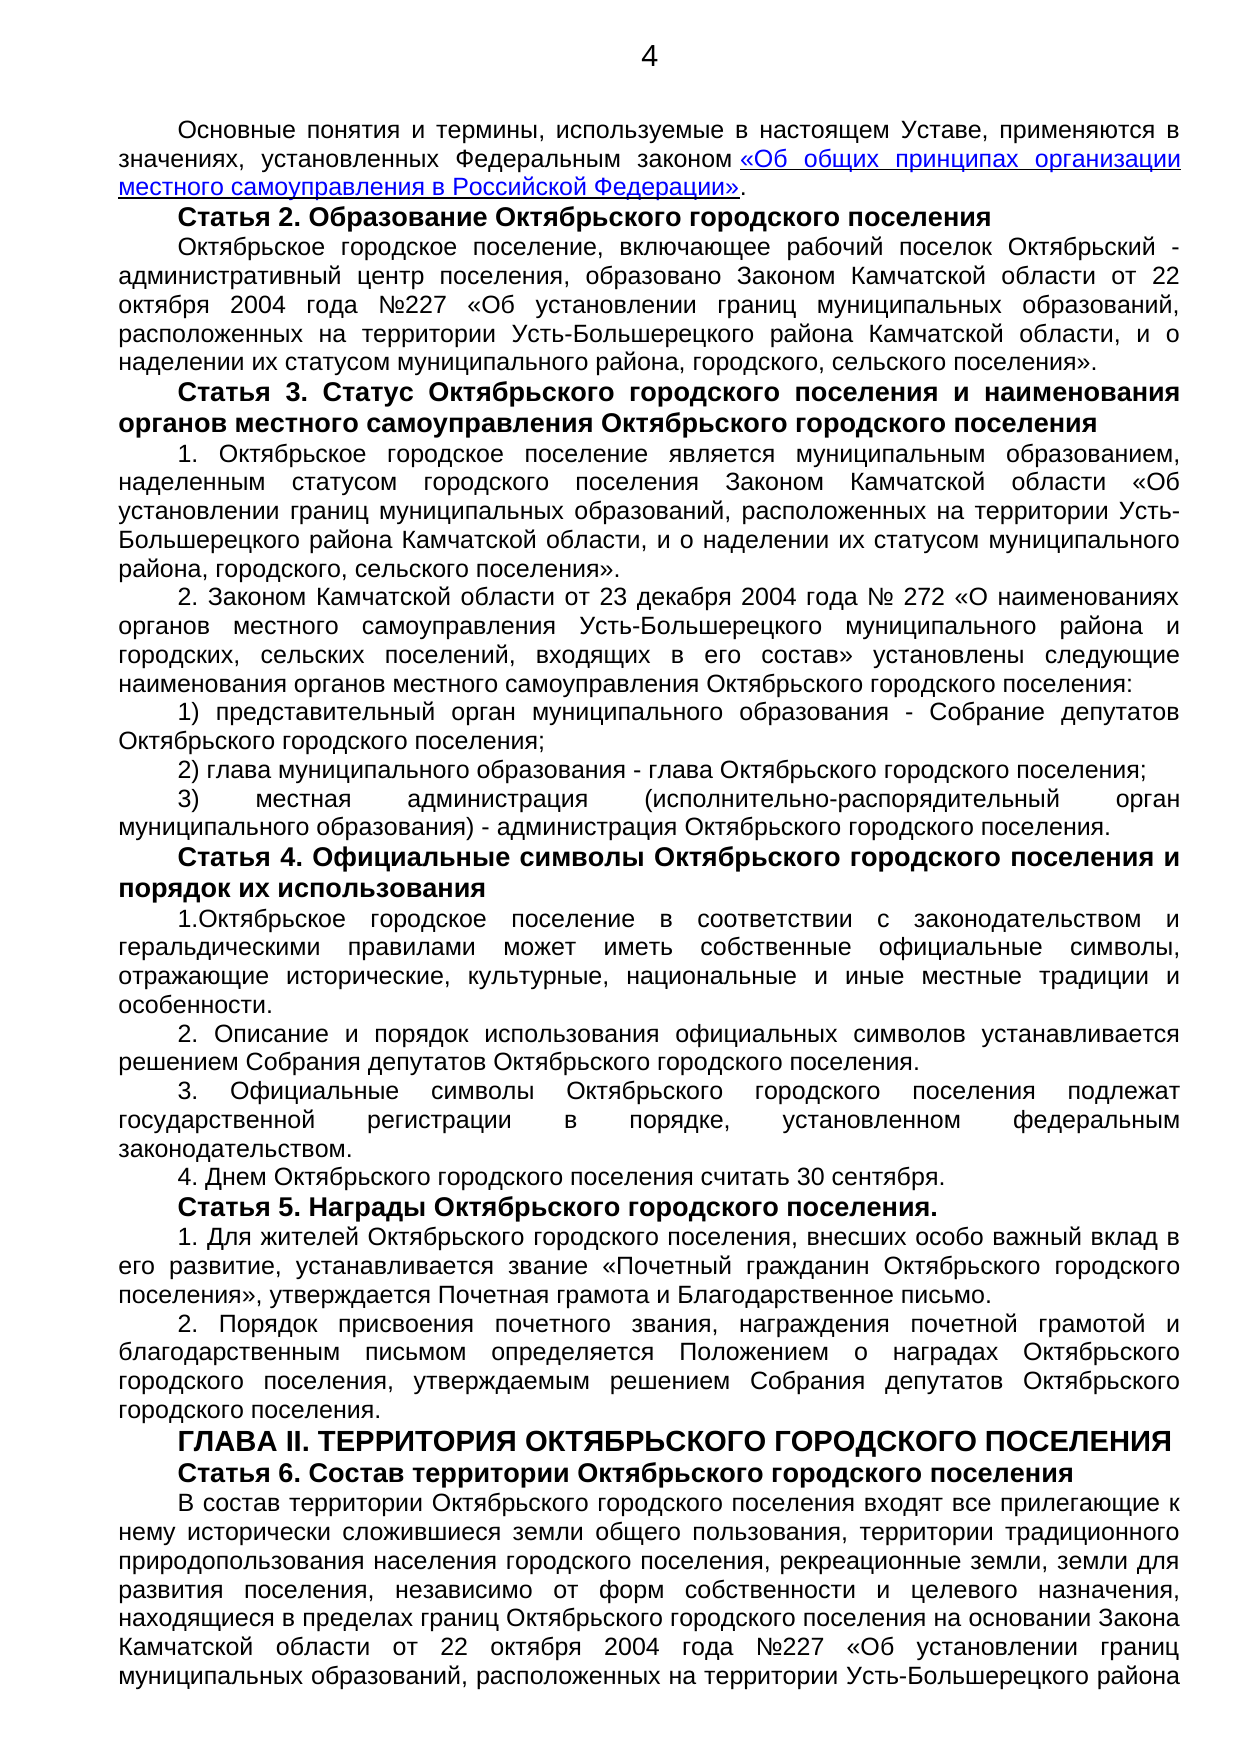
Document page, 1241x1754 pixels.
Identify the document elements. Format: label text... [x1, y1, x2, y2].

text ГЛАВА II. ТЕРРИТОРИЯ ОКТЯБРЬСКОГО ГОРОДСКОГО ПОСЕЛЕНИЯ [118, 1423, 1181, 1457]
text 1. Октябрьское городское поселение является муниципальным образованием, наделенным статусом городского поселения Законом Камчатской области «Об установлении границ муниципальных образований, расположенных на территории Усть-Большерецкого района Камчатской области, и о наделении их статусом муниципального района, городского, сельского поселения». [118, 438, 1181, 582]
text 3. Официальные символы Октябрьского городского поселения подлежат государственной регистрации в порядке, установленном федеральным законодательством. [118, 1076, 1181, 1162]
text 2. Описание и порядок использования официальных символов устанавливается решением Собрания депутатов Октябрьского городского поселения. [118, 1018, 1181, 1076]
text Статья 5. Награды Октябрьского городского поселения. [118, 1191, 1181, 1222]
text 2) глава муниципального образования - глава Октябрьского городского поселения; [118, 755, 1181, 783]
text Октябрьское городское поселение, включающее рабочий поселок Октябрьский - административный центр поселения, образовано Законом Камчатской области от 22 октября 2004 года №227 «Об установлении границ муниципальных образований, расположенных на территории Усть-Большерецкого района Камчатской области, и о наделении их статусом муниципального района, городского, сельского поселения». [118, 232, 1181, 376]
text 1.Октябрьское городское поселение в соответствии с законодательством и геральдическими правилами может иметь собственные официальные символы, отражающие исторические, культурные, национальные и иные местные традиции и особенности. [118, 903, 1181, 1018]
text Статья 6. Состав территории Октябрьского городского поселения [118, 1457, 1181, 1488]
text 1. Для жителей Октябрьского городского поселения, внесших особо важный вклад в его развитие, устанавливается звание «Почетный гражданин Октябрьского городского поселения», утверждается Почетная грамота и Благодарственное письмо. [118, 1222, 1181, 1308]
text Статья 2. Образование Октябрьского городского поселения [118, 201, 1181, 232]
text Статья 4. Официальные символы Октябрьского городского поселения и порядок их использования [118, 841, 1181, 903]
text 4. Днем Октябрьского городского поселения считать 30 сентября. [118, 1162, 1181, 1191]
text Статья 3. Статус Октябрьского городского поселения и наименования органов местного самоуправления Октябрьского городского поселения [118, 376, 1181, 438]
text Основные понятия и термины, используемые в настоящем Уставе, применяются в значениях, установленных Федеральным законом «Об общих принципах организации местного самоуправления в Российской Федерации». [118, 115, 1181, 201]
text 2. Порядок присвоения почетного звания, награждения почетной грамотой и благодарственным письмом определяется Положением о наградах Октябрьского городского поселения, утверждаемым решением Собрания депутатов Октябрьского городского поселения. [118, 1308, 1181, 1423]
text 1) представительный орган муниципального образования - Собрание депутатов Октябрьского городского поселения; [118, 697, 1181, 755]
text 2. Законом Камчатской области от 23 декабря 2004 года № 272 «О наименованиях органов местного самоуправления Усть-Большерецкого муниципального района и городских, сельских поселений, входящих в его состав» установлены следующие наименования органов местного самоуправления Октябрьского городского поселения: [118, 582, 1181, 697]
text 3) местная администрация (исполнительно-распорядительный орган муниципального образования) - администрация Октябрьского городского поселения. [118, 783, 1181, 841]
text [118, 1488, 1181, 1689]
